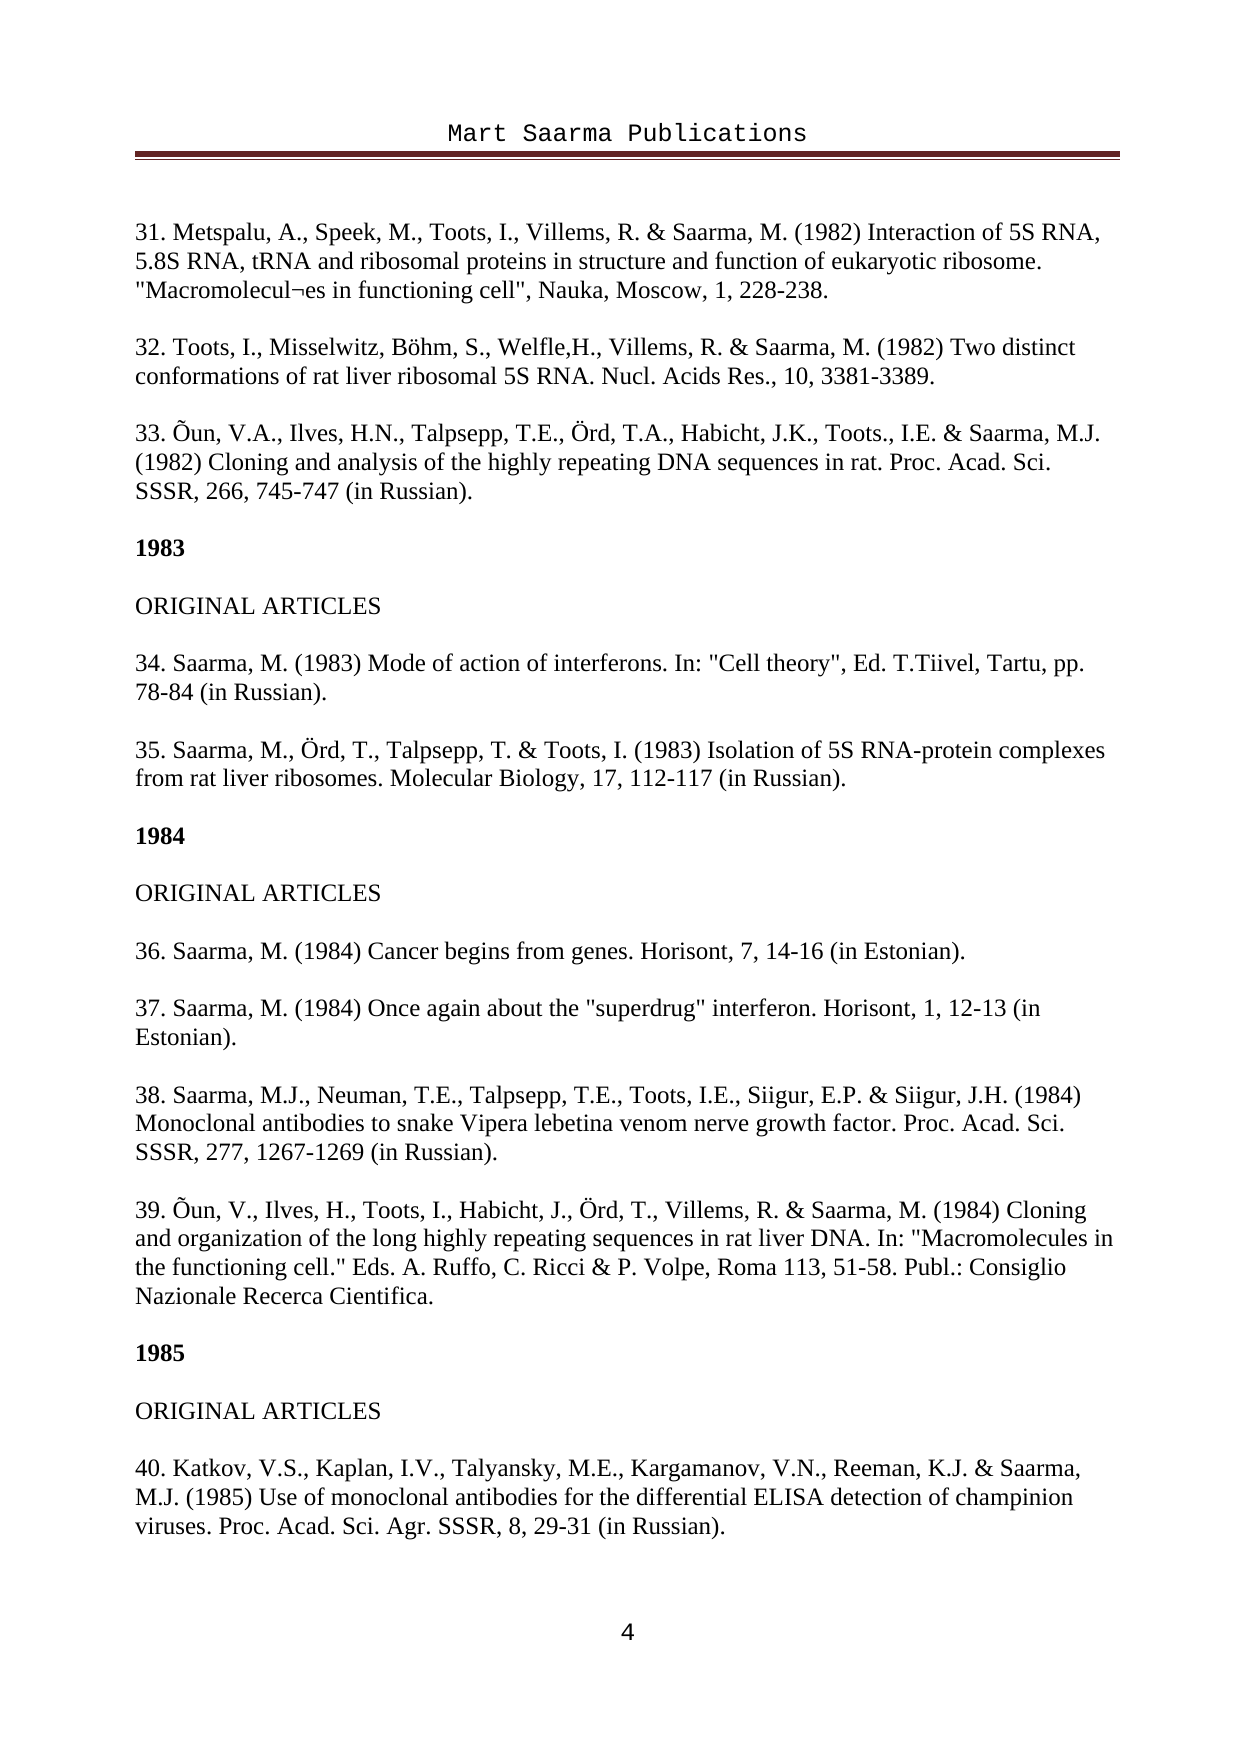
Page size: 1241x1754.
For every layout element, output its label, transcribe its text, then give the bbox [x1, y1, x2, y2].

text ORIGINAL ARTICLES [135, 591, 1120, 620]
text 35. Saarma, M., Örd, T., Talpsepp, T. & Toots, I. (1983) Isolation of 5S RNA-protein complexes from rat liver ribosomes. Molecular Biology, 17, 112-117 (in Russian). [135, 735, 1120, 792]
text 32. Toots, I., Misselwitz, Böhm, S., Welfle,H., Villems, R. & Saarma, M. (1982) Two distinct conformations of rat liver ribosomal 5S RNA. Nucl. Acids Res., 10, 3381-3389. [135, 332, 1120, 390]
text 40. Katkov, V.S., Kaplan, I.V., Talyansky, M.E., Kargamanov, V.N., Reeman, K.J. & Saarma, M.J. (1985) Use of monoclonal antibodies for the differential ELISA detection of champinion viruses. Proc. Acad. Sci. Agr. SSSR, 8, 29-31 (in Russian). [135, 1453, 1120, 1540]
text 1984 [135, 821, 1120, 850]
text 1983 [135, 533, 1120, 562]
text 36. Saarma, M. (1984) Cancer begins from genes. Horisont, 7, 14-16 (in Estonian). [135, 936, 1120, 965]
text 38. Saarma, M.J., Neuman, T.E., Talpsepp, T.E., Toots, I.E., Siigur, E.P. & Siigur, J.H. (1984) Monoclonal antibodies to snake Vipera lebetina venom nerve growth factor. Proc. Acad. Sci. SSSR, 277, 1267-1269 (in Russian). [135, 1080, 1120, 1166]
text 39. Õun, V., Ilves, H., Toots, I., Habicht, J., Örd, T., Villems, R. & Saarma, M. (1984) Cloning and organization of the long highly repeating sequences in rat liver DNA. In: "Macromolecules in the functioning cell." Eds. A. Ruffo, C. Ricci & P. Volpe, Roma 113, 51-58. Publ.: Consiglio Nazionale Recerca Cientifica. [135, 1195, 1120, 1310]
text 1985 [135, 1338, 1120, 1367]
text ORIGINAL ARTICLES [135, 878, 1120, 907]
text 31. Metspalu, A., Speek, M., Toots, I., Villems, R. & Saarma, M. (1982) Interaction of 5S RNA, 5.8S RNA, tRNA and ribosomal proteins in structure and function of eukaryotic ribosome. "Macromolecul¬es in functioning cell", Nauka, Moscow, 1, 228-238. [135, 217, 1120, 303]
text 34. Saarma, M. (1983) Mode of action of interferons. In: "Cell theory", Ed. T.Tiivel, Tartu, pp. 78-84 (in Russian). [135, 648, 1120, 706]
text ORIGINAL ARTICLES [135, 1396, 1120, 1425]
text 33. Õun, V.A., Ilves, H.N., Talpsepp, T.E., Örd, T.A., Habicht, J.K., Toots., I.E. & Saarma, M.J. (1982) Cloning and analysis of the highly repeating DNA sequences in rat. Proc. Acad. Sci. SSSR, 266, 745-747 (in Russian). [135, 418, 1120, 505]
text 37. Saarma, M. (1984) Once again about the "superdrug" interferon. Horisont, 1, 12-13 (in Estonian). [135, 993, 1120, 1051]
